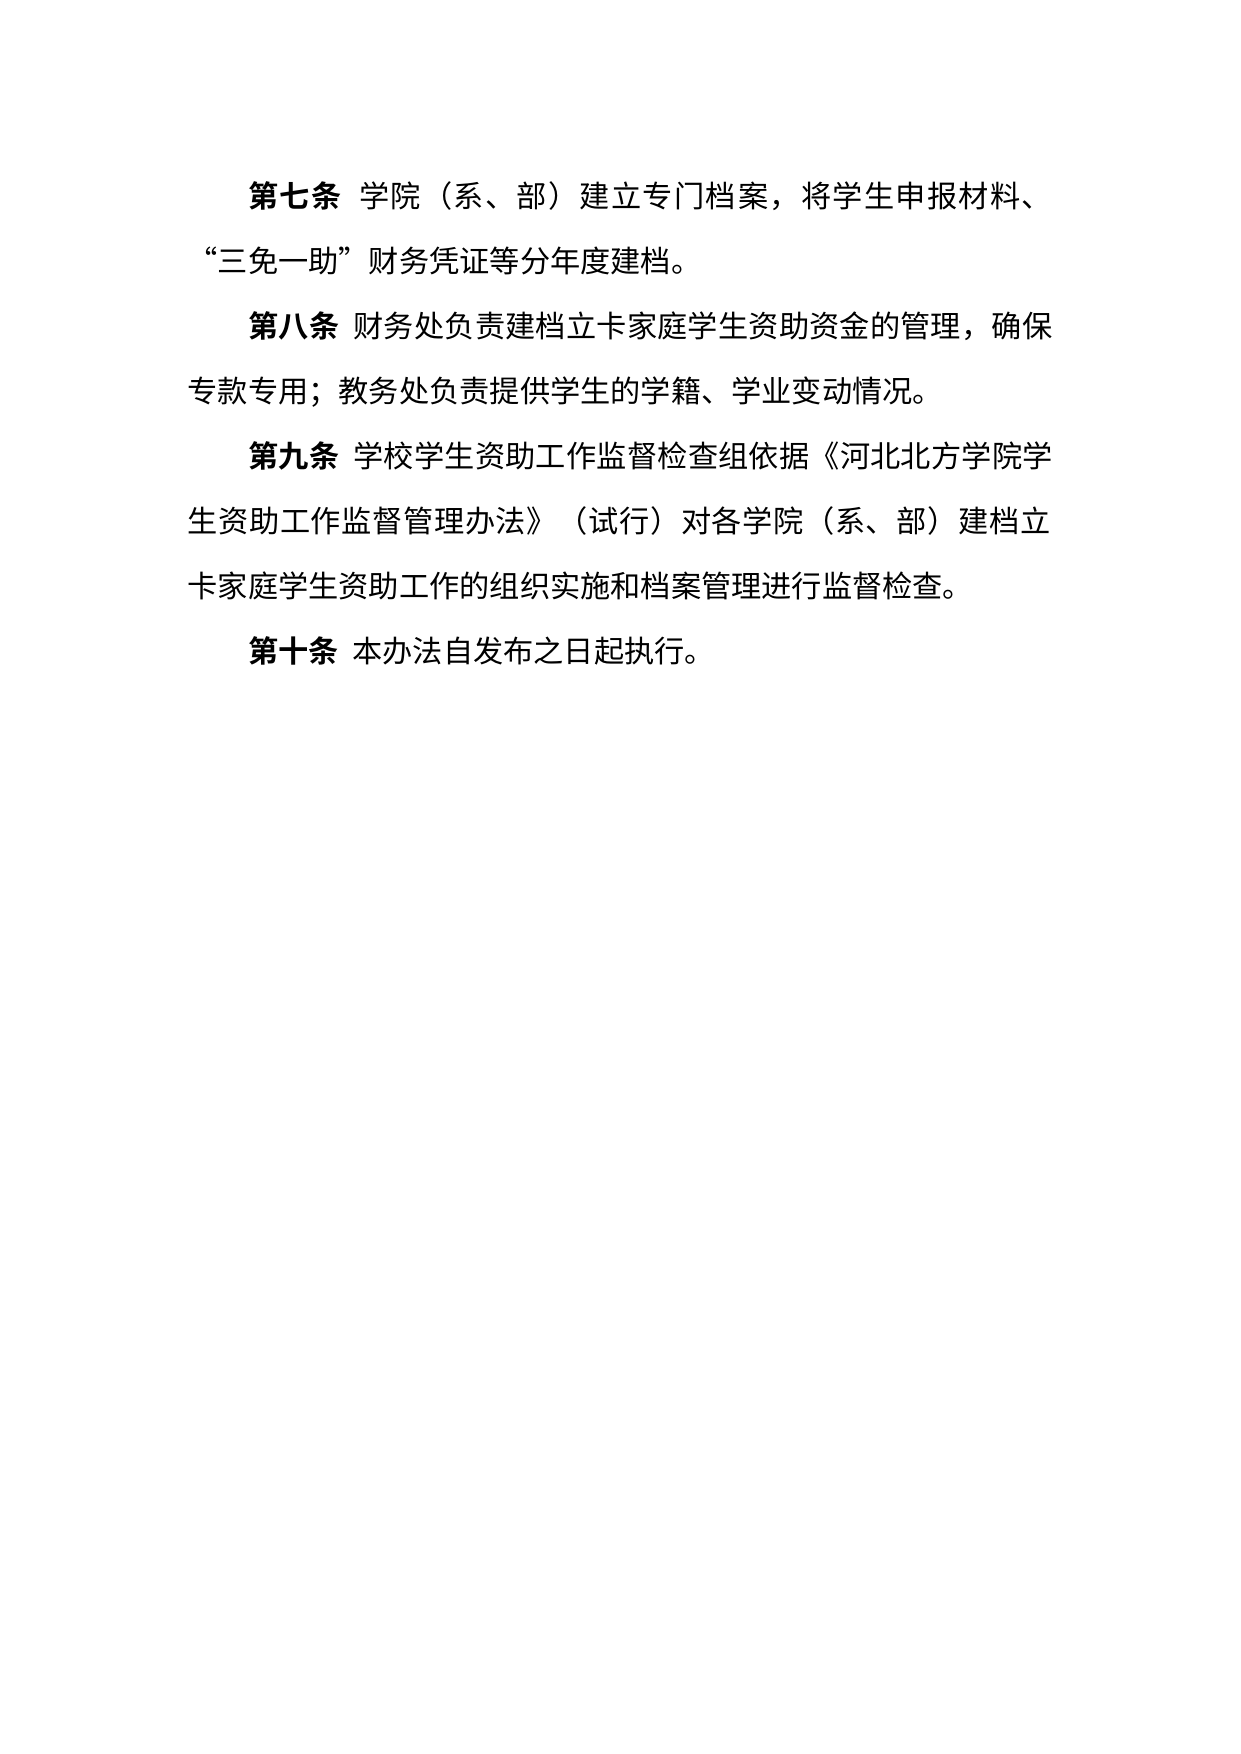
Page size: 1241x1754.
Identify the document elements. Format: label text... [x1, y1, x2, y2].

text 第八条 财务处负责建档立卡家庭学生资助资金的管理，确保专款专用；教务处负责提供学生的学籍、学业变动情况。 [187, 292, 1053, 422]
text 第七条 学院（系、部）建立专门档案，将学生申报材料、“三免一助”财务凭证等分年度建档。 [187, 162, 1053, 292]
text 第十条 本办法自发布之日起执行。 [187, 617, 1053, 682]
text 第九条 学校学生资助工作监督检查组依据《河北北方学院学生资助工作监督管理办法》（试行）对各学院（系、部）建档立卡家庭学生资助工作的组织实施和档案管理进行监督检查。 [187, 422, 1053, 617]
